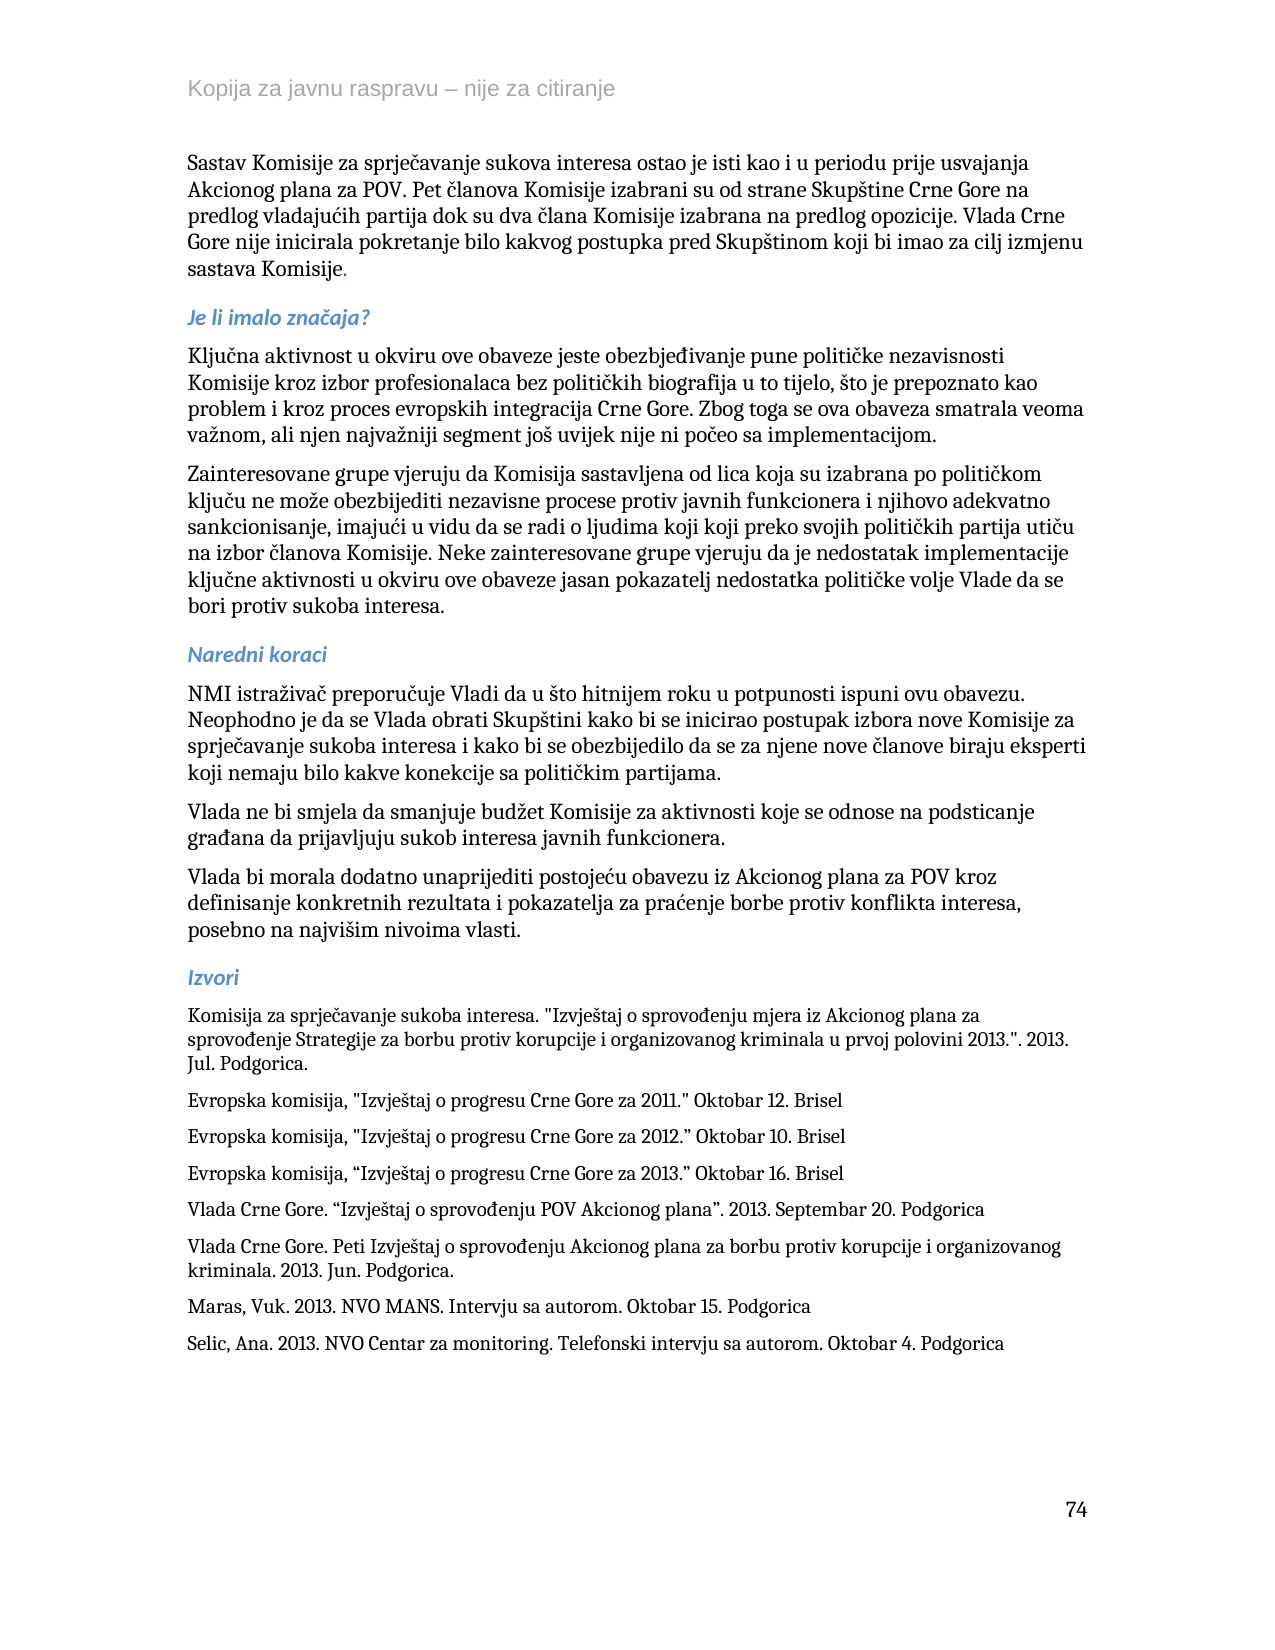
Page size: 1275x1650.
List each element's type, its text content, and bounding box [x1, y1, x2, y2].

text Evropska komisija, "Izvještaj o progresu Crne Gore za 2012.” Oktobar 10. Brisel [187, 1125, 1087, 1149]
subtitle Je li imalo značaja? [187, 303, 1087, 331]
text Maras, Vuk. 2013. NVO MANS. Intervju sa autorom. Oktobar 15. Podgorica [187, 1295, 1087, 1319]
text Zainteresovane grupe vjeruju da Komisija sastavljena od lica koja su izabrana po političkom ključu ne može obezbijediti nezavisne procese protiv javnih funkcionera i njihovo adekvatno sankcionisanje, imajući u vidu da se radi o ljudima koji koji preko svojih političkih partija utiču na izbor članova Komisije. Neke zainteresovane grupe vjeruju da je nedostatak implementacije ključne aktivnosti u okviru ove obaveze jasan pokazatelj nedostatka političke volje Vlade da se bori protiv sukoba interesa. [187, 461, 1087, 619]
text Vlada bi morala dodatno unaprijediti postojeću obavezu iz Akcionog plana za POV kroz definisanje konkretnih rezultata i pokazatelja za praćenje borbe protiv konflikta interesa, posebno na najvišim nivoima vlasti. [187, 864, 1087, 943]
text Vlada Crne Gore. “Izvještaj o sprovođenju POV Akcionog plana”. 2013. Septembar 20. Podgorica [187, 1198, 1087, 1222]
text Komisija za sprječavanje sukoba interesa. "Izvještaj o sprovođenju mjera iz Akcionog plana za sprovođenje Strategije za borbu protiv korupcije i organizovanog kriminala u prvoj polovini 2013.". 2013. Jul. Podgorica. [187, 1004, 1087, 1076]
text Vlada Crne Gore. Peti Izvještaj o sprovođenju Akcionog plana za borbu protiv korupcije i organizovanog kriminala. 2013. Jun. Podgorica. [187, 1234, 1087, 1282]
text Evropska komisija, “Izvještaj o progresu Crne Gore za 2013.” Oktobar 16. Brisel [187, 1161, 1087, 1185]
text Vlada ne bi smjela da smanjuje budžet Komisije za aktivnosti koje se odnose na podsticanje građana da prijavljuju sukob interesa javnih funkcionera. [187, 798, 1087, 851]
subtitle Naredni koraci [187, 640, 1087, 668]
text Selic, Ana. 2013. NVO Centar za monitoring. Telefonski intervju sa autorom. Oktobar 4. Podgorica [187, 1331, 1087, 1355]
text NMI istraživač preporučuje Vladi da u što hitnijem roku u potpunosti ispuni ovu obavezu. Neophodno je da se Vlada obrati Skupštini kako bi se inicirao postupak izbora nove Komisije za sprječavanje sukoba interesa i kako bi se obezbijedilo da se za njene nove članove biraju eksperti koji nemaju bilo kakve konekcije sa političkim partijama. [187, 681, 1087, 786]
text Ključna aktivnost u okviru ove obaveze jeste obezbjeđivanje pune političke nezavisnosti Komisije kroz izbor profesionalaca bez političkih biografija u to tijelo, što je prepoznato kao problem i kroz proces evropskih integracija Crne Gore. Zbog toga se ova obaveza smatrala veoma važnom, ali njen najvažniji segment još uvijek nije ni počeo sa implementacijom. [187, 343, 1087, 448]
text Sastav Komisije za sprječavanje sukova interesa ostao je isti kao i u periodu prije usvajanja Akcionog plana za POV. Pet članova Komisije izabrani su od strane Skupštine Crne Gore na predlog vladajućih partija dok su dva člana Komisije izabrana na predlog opozicije. Vlada Crne Gore nije inicirala pokretanje bilo kakvog postupka pred Skupštinom koji bi imao za cilj izmjenu sastava Komisije. [187, 150, 1087, 282]
text Evropska komisija, "Izvještaj o progresu Crne Gore za 2011." Oktobar 12. Brisel [187, 1088, 1087, 1112]
subtitle Izvori [187, 963, 1087, 992]
